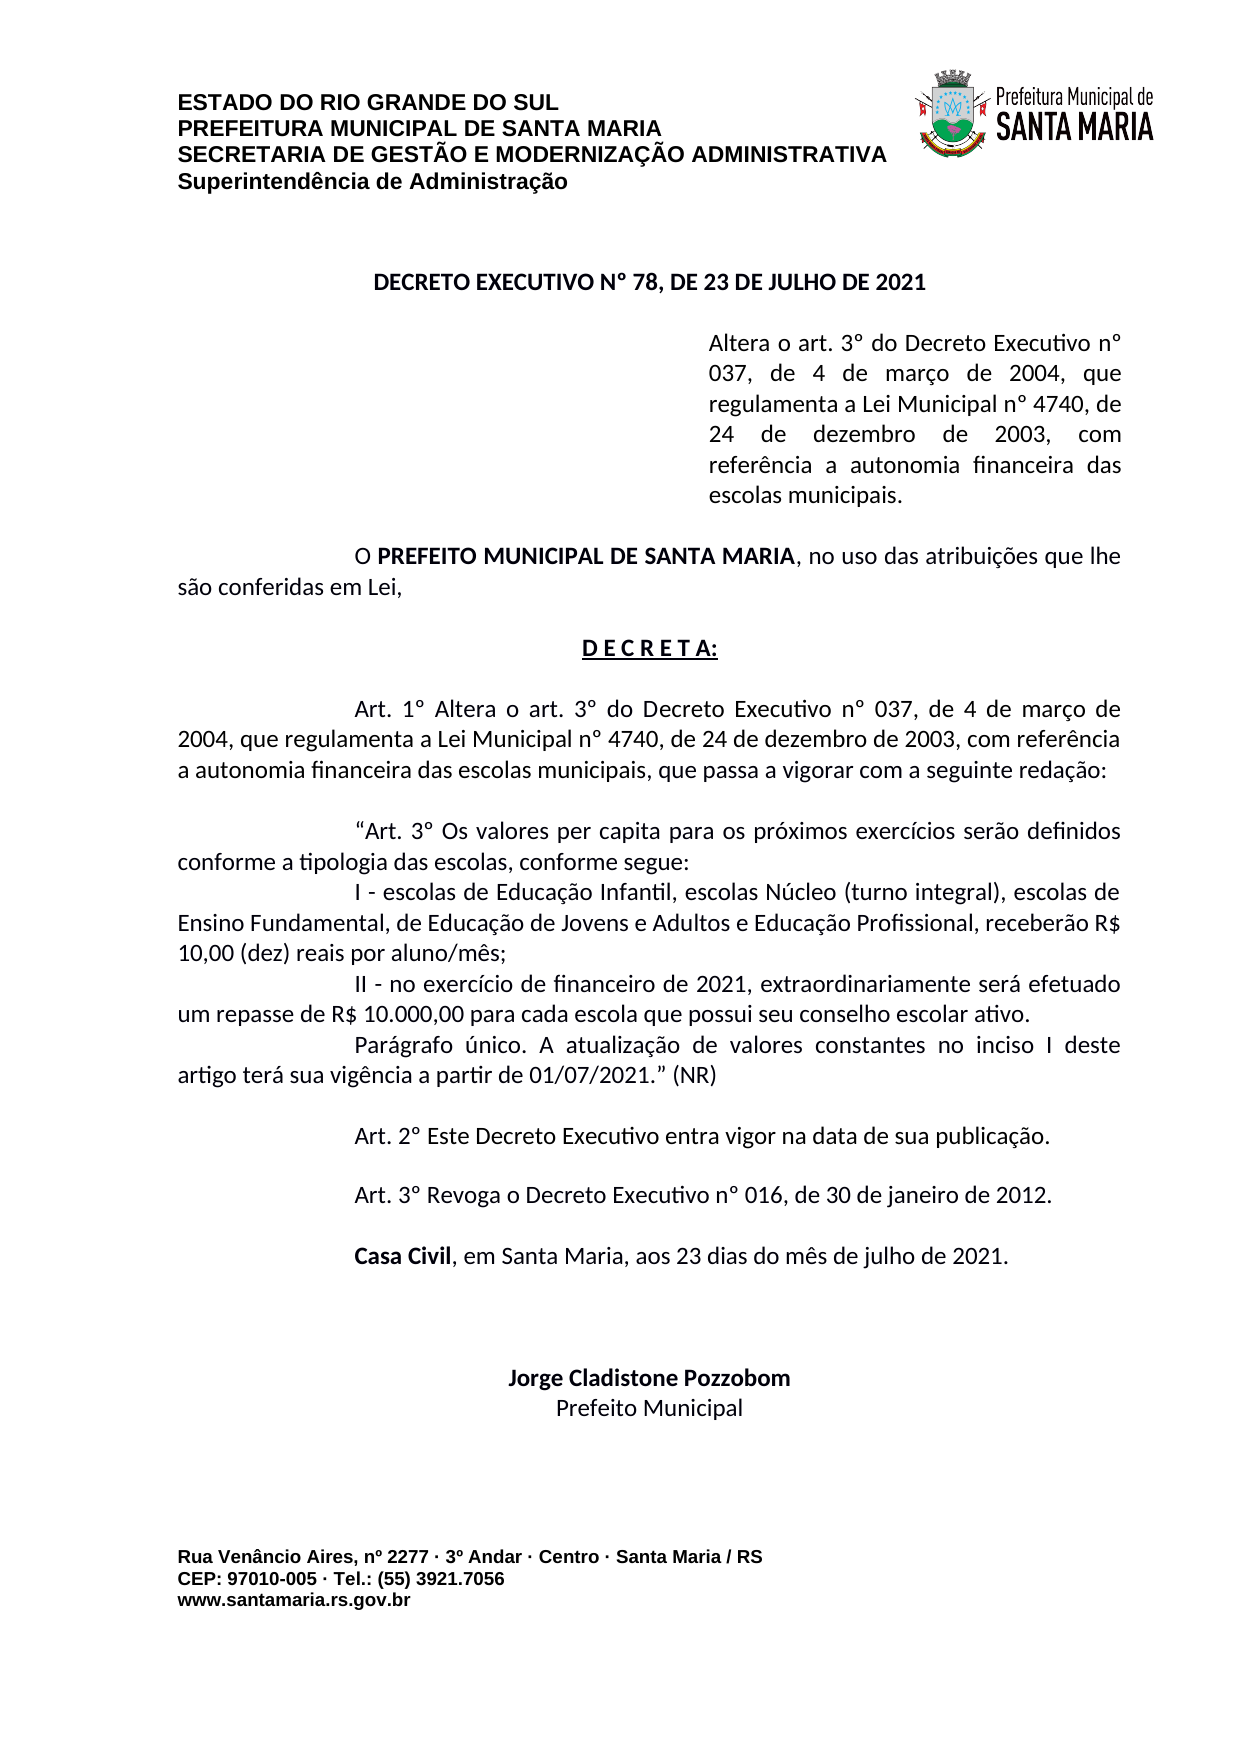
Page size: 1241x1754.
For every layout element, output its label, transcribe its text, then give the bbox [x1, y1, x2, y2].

text Casa Civil, em Santa Maria, aos 23 dias do mês de julho de 2021. [177, 1240, 1122, 1271]
text O PREFEITO MUNICIPAL DE SANTA MARIA, no uso das atribuições que lhe são conferidas em Lei, [177, 541, 1122, 602]
text Art. 2º Este Decreto Executivo entra vigor na data de sua publicação. [177, 1120, 1122, 1151]
text I - escolas de Educação Infantil, escolas Núcleo (turno integral), escolas de Ensino Fundamental, de Educação de Jovens e Adultos e Educação Profissional, receberão R$ 10,00 (dez) reais por aluno/mês; [177, 876, 1122, 968]
text Altera o art. 3º do Decreto Executivo nº 037, de 4 de março de 2004, que regulamenta a Lei Municipal nº 4740, de 24 de dezembro de 2003, com referência a autonomia financeira das escolas municipais. [709, 479, 1122, 510]
text Prefeito Municipal [177, 1393, 1122, 1423]
text II - no exercício de financeiro de 2021, extraordinariamente será efetuado um repasse de R$ 10.000,00 para cada escola que possui seu conselho escolar ativo. [177, 968, 1122, 1029]
text DECRETO EXECUTIVO Nº 78, DE 23 DE JULHO DE 2021 [177, 266, 751, 296]
text Parágrafo único. A atualização de valores constantes no inciso I deste artigo terá sua vigência a partir de 01/07/2021.” (NR) [177, 1029, 1122, 1090]
text D E C R E T A: [177, 632, 1122, 663]
picture [911, 65, 1157, 162]
text Art. 3º Revoga o Decreto Executivo nº 016, de 30 de janeiro de 2012. [177, 1179, 1122, 1209]
text DECRETO EXECUTIVO Nº 78, DE 23 DE JULHO DE 2021 [842, 266, 1122, 296]
text Jorge Cladistone Pozzobom [177, 1362, 1122, 1393]
text “Art. 3º Os valores per capita para os próximos exercícios serão definidos conforme a tipologia das escolas, conforme segue: [177, 815, 1122, 876]
